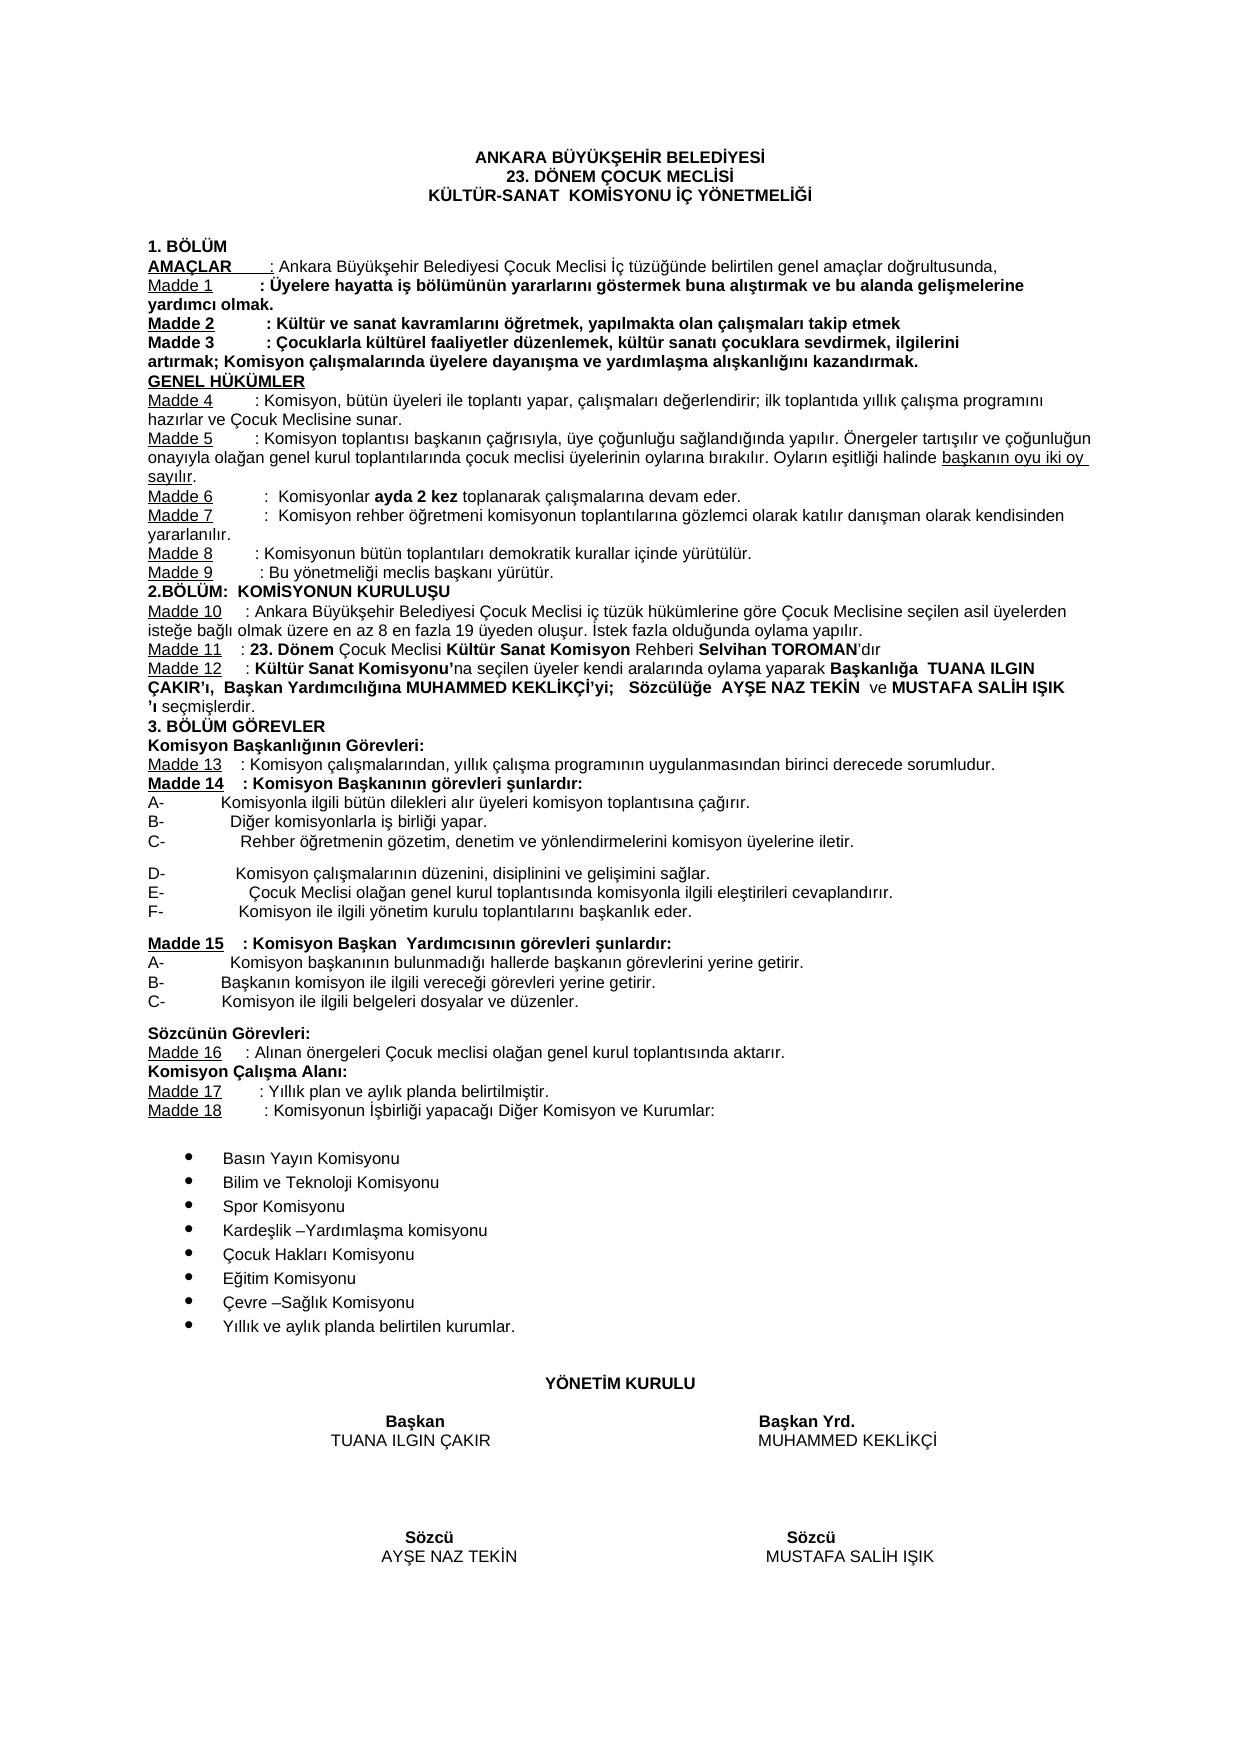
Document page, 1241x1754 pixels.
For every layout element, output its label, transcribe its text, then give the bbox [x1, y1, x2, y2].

text A- Komisyonla ilgili bütün dilekleri alır üyeleri komisyon toplantısına çağırır. B- Diğer komisyonlarla iş birliği yapar. C- Rehber öğretmenin gözetim, denetim ve yönlendirmelerini komisyon üyelerine iletir. [148, 793, 1093, 851]
text Madde 12 : Kültür Sanat Komisyonu’na seçilen üyeler kendi aralarında oylama yaparak Başkanlığa TUANA ILGIN ÇAKIR’ı, Başkan Yardımcılığına MUHAMMED KEKLİKÇİ’yi; Sözcülüğe AYŞE NAZ TEKİN ve MUSTAFA SALİH IŞIK ’ı seçmişlerdir. [148, 659, 1093, 716]
text Madde 2 : Kültür ve sanat kavramlarını öğretmek, yapılmakta olan çalışmaları takip etmek [148, 314, 1093, 333]
text YÖNETİM KURULU [148, 1373, 1093, 1393]
text 2.BÖLÜM: KOMİSYONUN KURULUŞU [148, 582, 1093, 601]
list Spor Komisyonu [185, 1197, 1093, 1217]
text Madde 5 : Komisyon toplantısı başkanın çağrısıyla, üye çoğunluğu sağlandığında yapılır. Önergeler tartışılır ve çoğunluğun onayıyla olağan genel kurul toplantılarında çocuk meclisi üyelerinin oylarına bırakılır. Oyların eşitliği halinde başkanın oyu iki oy sayılır. [148, 429, 1093, 486]
text Sözcü Sözcü [148, 1528, 1093, 1547]
text AYŞE NAZ TEKİN MUSTAFA SALİH IŞIK [148, 1547, 1093, 1566]
text Madde 15 : Komisyon Başkan Yardımcısının görevleri şunlardır: [148, 934, 1093, 953]
text D- Komisyon çalışmalarının düzenini, disiplinini ve gelişimini sağlar. E- Çocuk Meclisi olağan genel kurul toplantısında komisyonla ilgili eleştirileri cevaplandırır. F- Komisyon ile ilgili yönetim kurulu toplantılarını başkanlık eder. [148, 864, 1093, 921]
text Madde 1 : Üyelere hayatta iş bölümünün yararlarını göstermek buna alıştırmak ve bu alanda gelişmelerine yardımcı olmak. [148, 276, 1093, 314]
text Madde 9 : Bu yönetmeliği meclis başkanı yürütür. [148, 563, 1093, 582]
text Madde 6 : Komisyonlar ayda 2 kez toplanarak çalışmalarına devam eder. [148, 486, 1093, 506]
text ANKARA BÜYÜKŞEHİR BELEDİYESİ [148, 148, 1093, 167]
text AMAÇLAR : Ankara Büyükşehir Belediyesi Çocuk Meclisi İç tüzüğünde belirtilen genel amaçlar doğrultusunda, [148, 256, 1093, 276]
text 1. BÖLÜM [148, 237, 1093, 256]
list Bilim ve Teknoloji Komisyonu [185, 1173, 1093, 1193]
text Madde 3 : Çocuklarla kültürel faaliyetler düzenlemek, kültür sanatı çocuklara sevdirmek, ilgilerini artırmak; Komisyon çalışmalarında üyelere dayanışma ve yardımlaşma alışkanlığını kazandırmak. [148, 333, 1093, 371]
text Madde 4 : Komisyon, bütün üyeleri ile toplantı yapar, çalışmaları değerlendirir; ilk toplantıda yıllık çalışma programını hazırlar ve Çocuk Meclisine sunar. [148, 391, 1093, 429]
text 23. DÖNEM ÇOCUK MECLİSİ [148, 167, 1093, 186]
list Yıllık ve aylık planda belirtilen kurumlar. [185, 1317, 1093, 1337]
text TUANA ILGIN ÇAKIR MUHAMMED KEKLİKÇİ [148, 1431, 1093, 1450]
text Madde 11 : 23. Dönem Çocuk Meclisi Kültür Sanat Komisyon Rehberi Selvihan TOROMAN’dır [148, 640, 1093, 659]
text GENEL HÜKÜMLER [148, 371, 1093, 391]
list Kardeşlik –Yardımlaşma komisyonu [185, 1221, 1093, 1241]
text Başkan Başkan Yrd. [148, 1412, 1093, 1431]
text Sözcünün Görevleri: Madde 16 : Alınan önergeleri Çocuk meclisi olağan genel kurul toplantısında aktarır. [148, 1024, 1093, 1062]
text Madde 7 : Komisyon rehber öğretmeni komisyonun toplantılarına gözlemci olarak katılır danışman olarak kendisinden yararlanılır. [148, 506, 1093, 544]
text Komisyon Başkanlığının Görevleri: [148, 736, 1093, 755]
text Madde 8 : Komisyonun bütün toplantıları demokratik kurallar içinde yürütülür. [148, 544, 1093, 563]
text Madde 13 : Komisyon çalışmalarından, yıllık çalışma programının uygulanmasından birinci derecede sorumludur. [148, 755, 1093, 774]
text Madde 18 : Komisyonun İşbirliği yapacağı Diğer Komisyon ve Kurumlar: [148, 1101, 1093, 1120]
text KÜLTÜR-SANAT KOMİSYONU İÇ YÖNETMELİĞİ [148, 186, 1093, 205]
text Komisyon Çalışma Alanı: [148, 1062, 1093, 1081]
list Eğitim Komisyonu [185, 1269, 1093, 1289]
list Çevre –Sağlık Komisyonu [185, 1293, 1093, 1313]
text Madde 17 : Yıllık plan ve aylık planda belirtilmiştir. [148, 1081, 1093, 1101]
text 3. BÖLÜM GÖREVLER [148, 716, 1093, 736]
text Madde 14 : Komisyon Başkanının görevleri şunlardır: [148, 774, 1093, 793]
text Madde 10 : Ankara Büyükşehir Belediyesi Çocuk Meclisi iç tüzük hükümlerine göre Çocuk Meclisine seçilen asil üyelerden isteğe bağlı olmak üzere en az 8 en fazla 19 üyeden oluşur. İstek fazla olduğunda oylama yapılır. [148, 601, 1093, 640]
list Çocuk Hakları Komisyonu [185, 1245, 1093, 1265]
text A- Komisyon başkanının bulunmadığı hallerde başkanın görevlerini yerine getirir. B- Başkanın komisyon ile ilgili vereceği görevleri yerine getirir. C- Komisyon ile ilgili belgeleri dosyalar ve düzenler. [148, 953, 1093, 1011]
list Basın Yayın Komisyonu [185, 1149, 1093, 1169]
